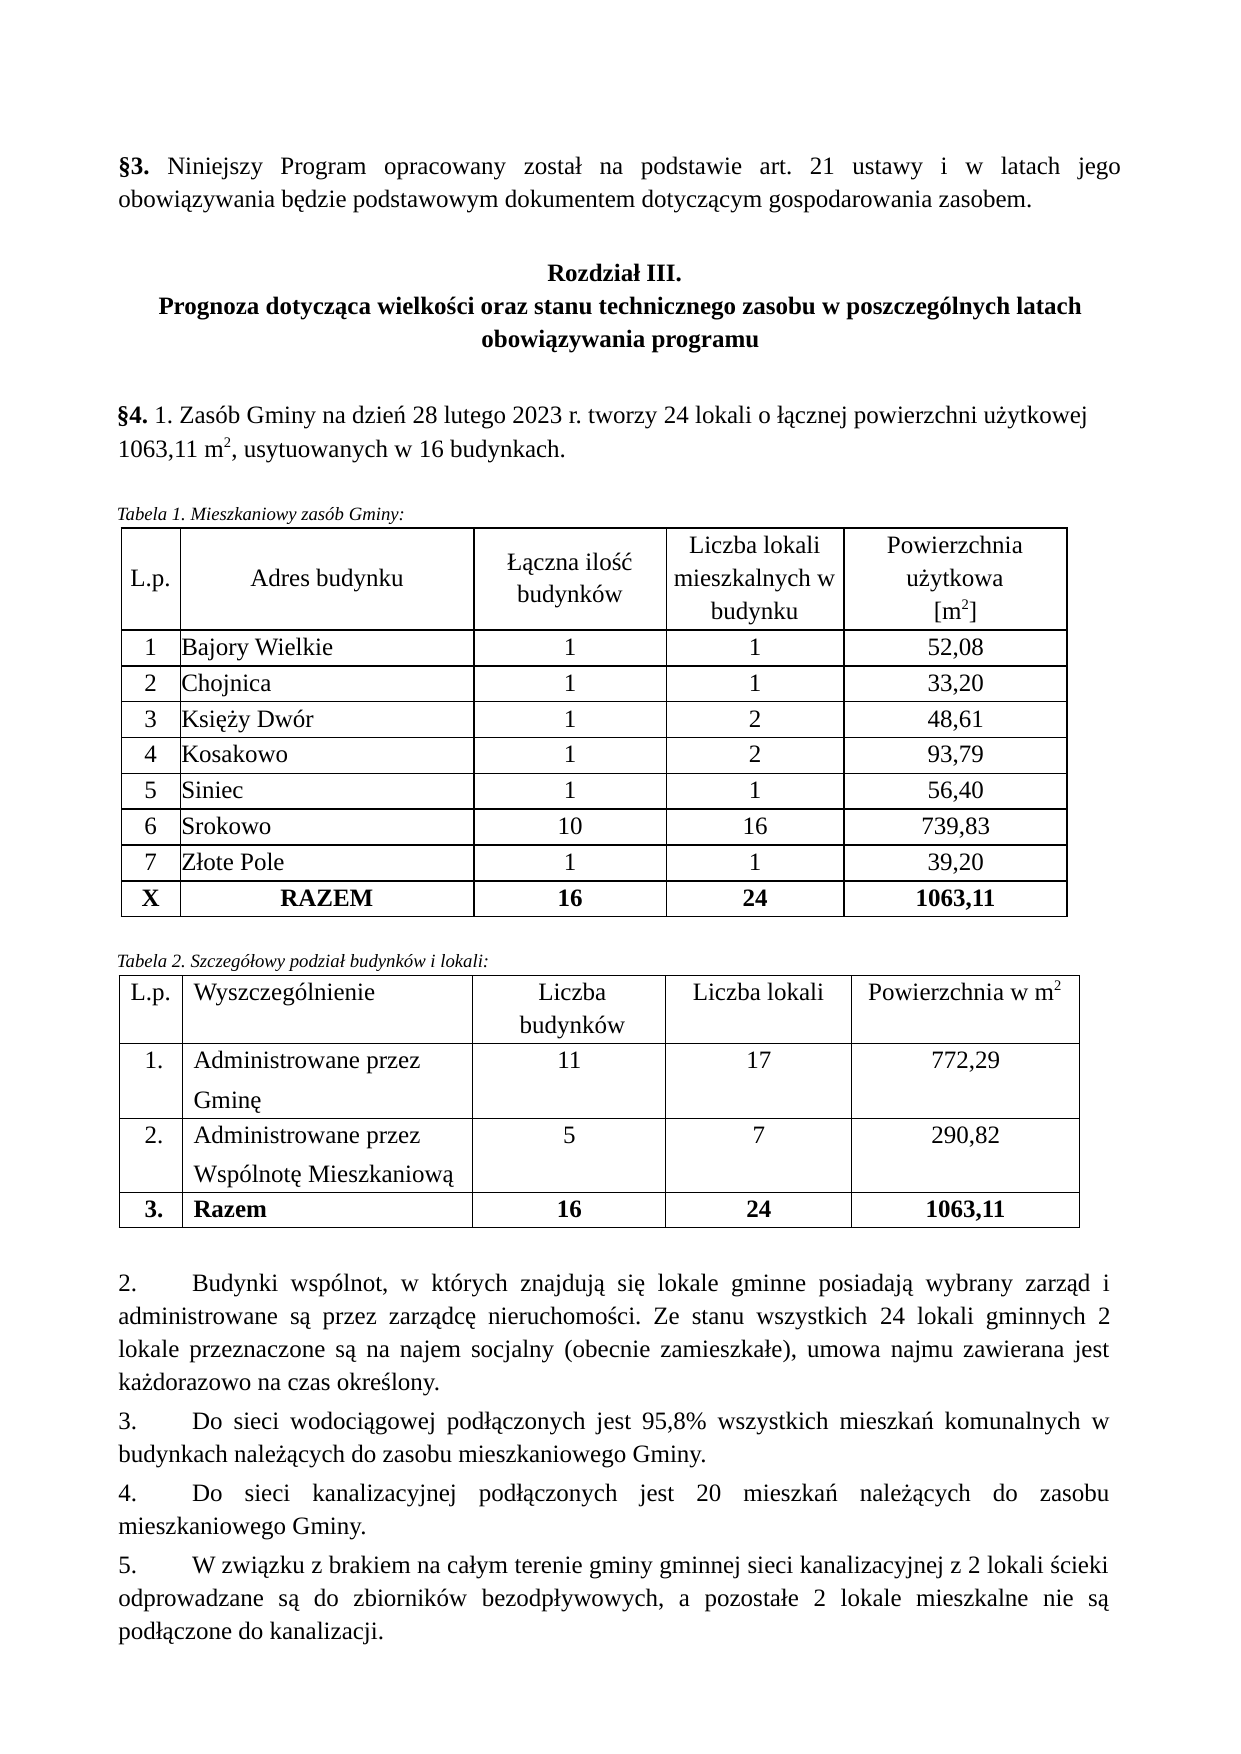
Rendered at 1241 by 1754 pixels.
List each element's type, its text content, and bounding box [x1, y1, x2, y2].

table_cell 5 [122, 774, 180, 808]
table_header Powierzchnia użytkowa [m2] [845, 529, 1066, 629]
table_cell 1063,11 [845, 882, 1066, 916]
list Budynki wspólnot, w których znajdują się lokale gminne posiadają wybrany zarząd i administrowane są przez zarządcę nieruchomości. Ze stanu wszystkich 24 lokali gminnych 2 lokale przeznaczone są na najem socjalny (obecnie zamieszkałe), umowa najmu zawierana jest każdorazowo na czas określony. [118, 1268, 1110, 1396]
table_cell 16 [667, 810, 843, 844]
table_cell 1 [475, 846, 666, 880]
table_cell 739,83 [845, 810, 1066, 844]
table_cell 17 [666, 1044, 851, 1118]
table_cell Bajory Wielkie [181, 631, 473, 665]
table_header Adres budynku [181, 529, 473, 629]
table_header L.p. [120, 976, 182, 1043]
table_cell 1 [667, 774, 843, 808]
table_cell 1 [667, 631, 843, 665]
table_header Powierzchnia w m2 [852, 976, 1079, 1043]
table_cell 4 [122, 738, 180, 772]
text Tabela 1. Mieszkaniowy zasób Gminy: [117, 502, 1122, 524]
table_header Liczba budynków [473, 976, 665, 1043]
table_cell 7 [122, 846, 180, 880]
table_cell 1 [475, 702, 666, 737]
table_cell 39,20 [845, 846, 1066, 880]
text §4. 1. Zasób Gminy na dzień 28 lutego 2023 r. tworzy 24 lokali o łącznej powierzchni użytkowej 1063,11 m2, usytuowanych w 16 budynkach. [117, 401, 1112, 462]
table_header Liczba lokali [666, 976, 851, 1043]
table_cell 2. [120, 1119, 182, 1192]
table_cell 24 [667, 882, 843, 916]
table_cell 7 [666, 1119, 851, 1192]
list W związku z brakiem na całym terenie gminy gminnej sieci kanalizacyjnej z 2 lokali ścieki odprowadzane są do zbiorników bezodpływowych, a pozostałe 2 lokale mieszkalne nie są podłączone do kanalizacji. [118, 1550, 1110, 1645]
text Prognoza dotycząca wielkości oraz stanu technicznego zasobu w poszczególnych latach obowiązywania programu [118, 291, 1122, 353]
table_cell Złote Pole [181, 846, 473, 880]
table_cell 3 [122, 702, 180, 737]
table_cell 56,40 [845, 774, 1066, 808]
table_cell RAZEM [181, 882, 473, 916]
table_cell 2 [667, 738, 843, 772]
table_cell 1 [667, 846, 843, 880]
table_cell X [122, 882, 180, 916]
table_cell Kosakowo [181, 738, 473, 772]
table_cell Chojnica [181, 667, 473, 701]
table_cell 33,20 [845, 667, 1066, 701]
table_cell 16 [473, 1193, 665, 1227]
table_cell Księży Dwór [181, 702, 473, 737]
table_cell 52,08 [845, 631, 1066, 665]
text Tabela 2. Szczegółowy podział budynków i lokali: [117, 950, 1122, 972]
table_cell Razem [183, 1193, 472, 1227]
table_cell 2 [667, 702, 843, 737]
table_cell 5 [473, 1119, 665, 1192]
table_header Liczba lokali mieszkalnych w budynku [667, 529, 843, 629]
table_header L.p. [122, 529, 180, 629]
table_header Wyszczególnienie [183, 976, 472, 1043]
table_cell Srokowo [181, 810, 473, 844]
table_cell 290,82 [852, 1119, 1079, 1192]
table_cell 1 [475, 774, 666, 808]
table_header Łączna ilość budynków [475, 529, 666, 629]
table_cell 1063,11 [852, 1193, 1079, 1227]
table_cell 1 [475, 738, 666, 772]
table_cell 1 [667, 667, 843, 701]
table_cell 16 [475, 882, 666, 916]
table_cell 10 [475, 810, 666, 844]
table_cell 6 [122, 810, 180, 844]
table_cell 1. [120, 1044, 182, 1118]
table_cell Administrowane przez Gminę [183, 1044, 472, 1118]
table_cell 772,29 [852, 1044, 1079, 1118]
text Rozdział III. [118, 258, 1111, 287]
table_cell 93,79 [845, 738, 1066, 772]
table_cell 1 [475, 667, 666, 701]
table_cell 1 [122, 631, 180, 665]
text §3. Niniejszy Program opracowany został na podstawie art. 21 ustawy i w latach jego obowiązywania będzie podstawowym dokumentem dotyczącym gospodarowania zasobem. [118, 151, 1122, 213]
table_cell 48,61 [845, 702, 1066, 737]
table_cell 3. [120, 1193, 182, 1227]
table_cell 2 [122, 667, 180, 701]
table_cell Administrowane przez Wspólnotę Mieszkaniową [183, 1119, 472, 1192]
table_cell 11 [473, 1044, 665, 1118]
table_cell 1 [475, 631, 666, 665]
table_cell 24 [666, 1193, 851, 1227]
table_cell Siniec [181, 774, 473, 808]
list Do sieci wodociągowej podłączonych jest 95,8% wszystkich mieszkań komunalnych w budynkach należących do zasobu mieszkaniowego Gminy. [118, 1406, 1110, 1468]
list Do sieci kanalizacyjnej podłączonych jest 20 mieszkań należących do zasobu mieszkaniowego Gminy. [118, 1478, 1110, 1540]
